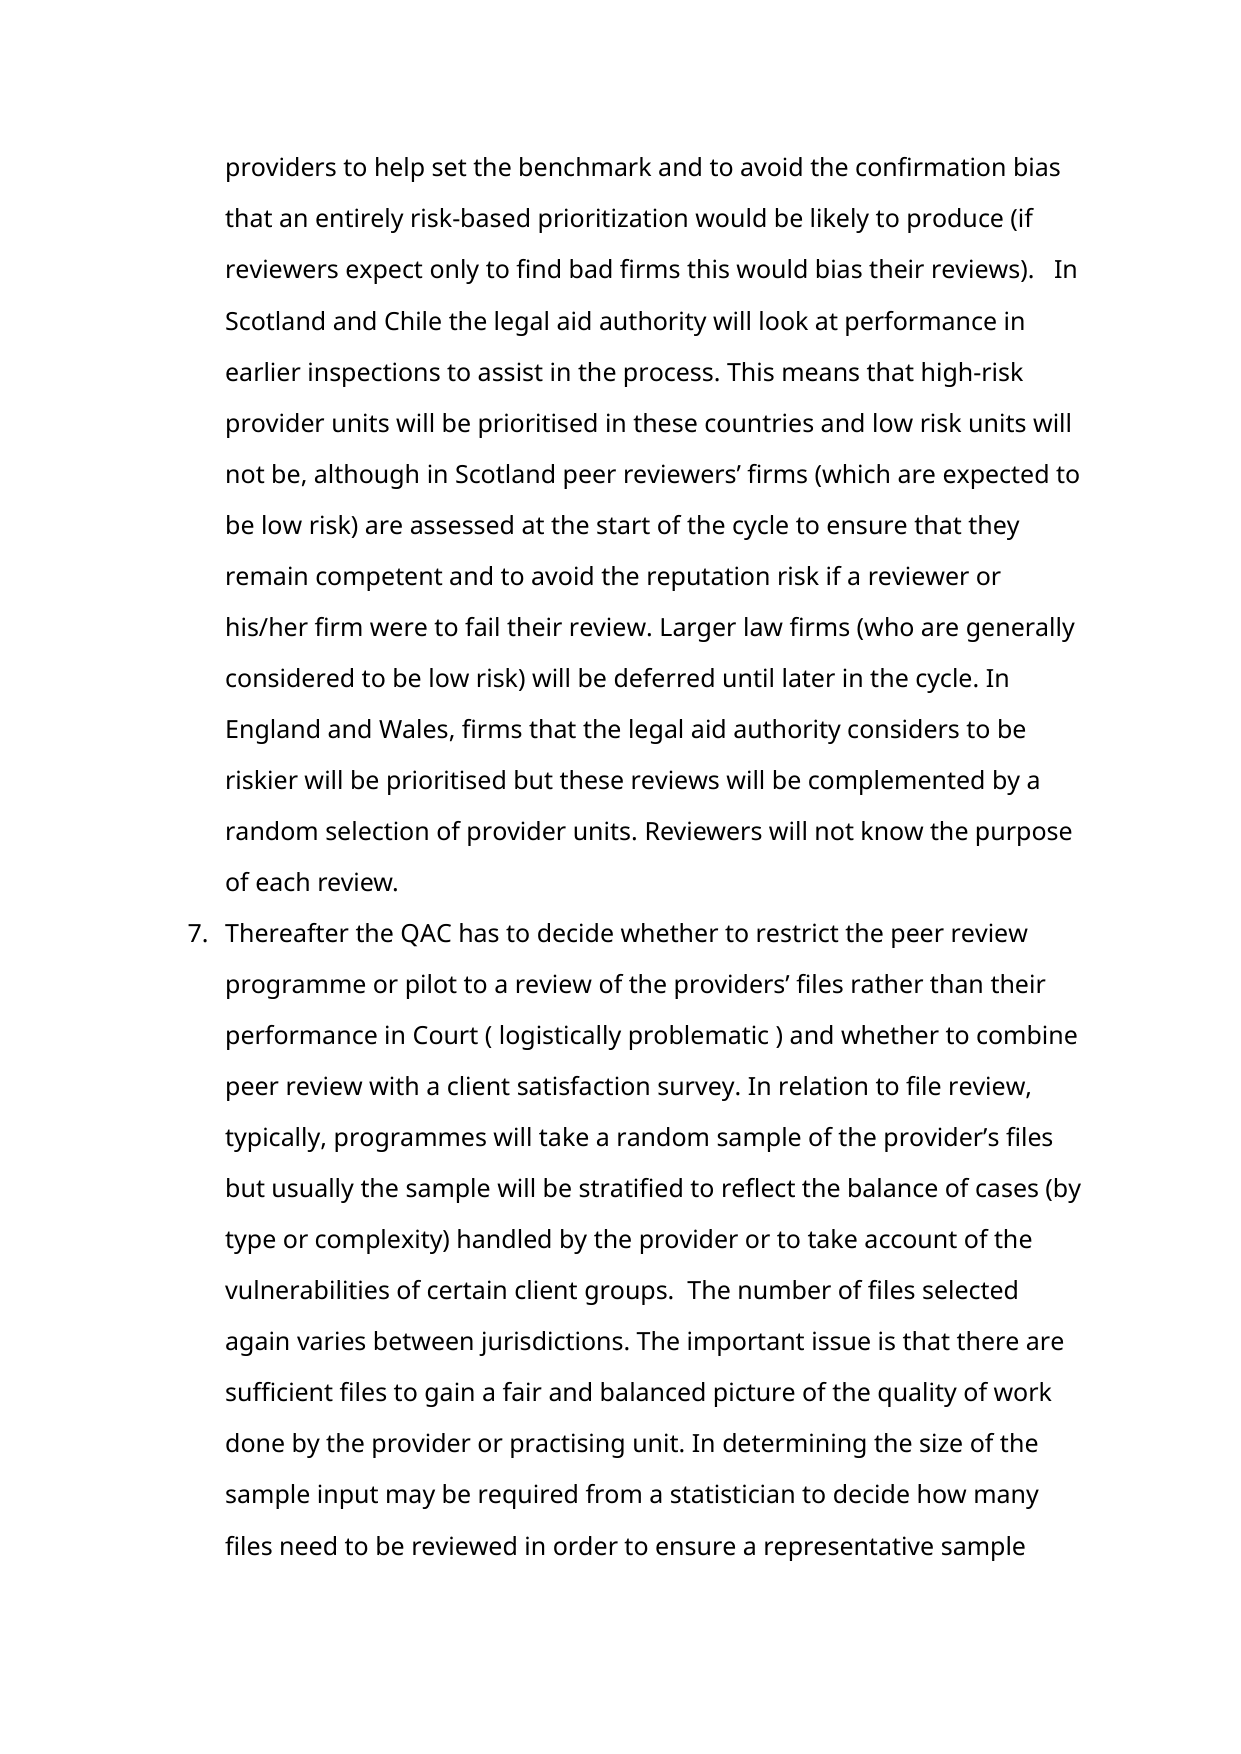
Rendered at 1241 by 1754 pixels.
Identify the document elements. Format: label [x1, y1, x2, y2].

list [187, 916, 1090, 1562]
list [187, 150, 1090, 899]
